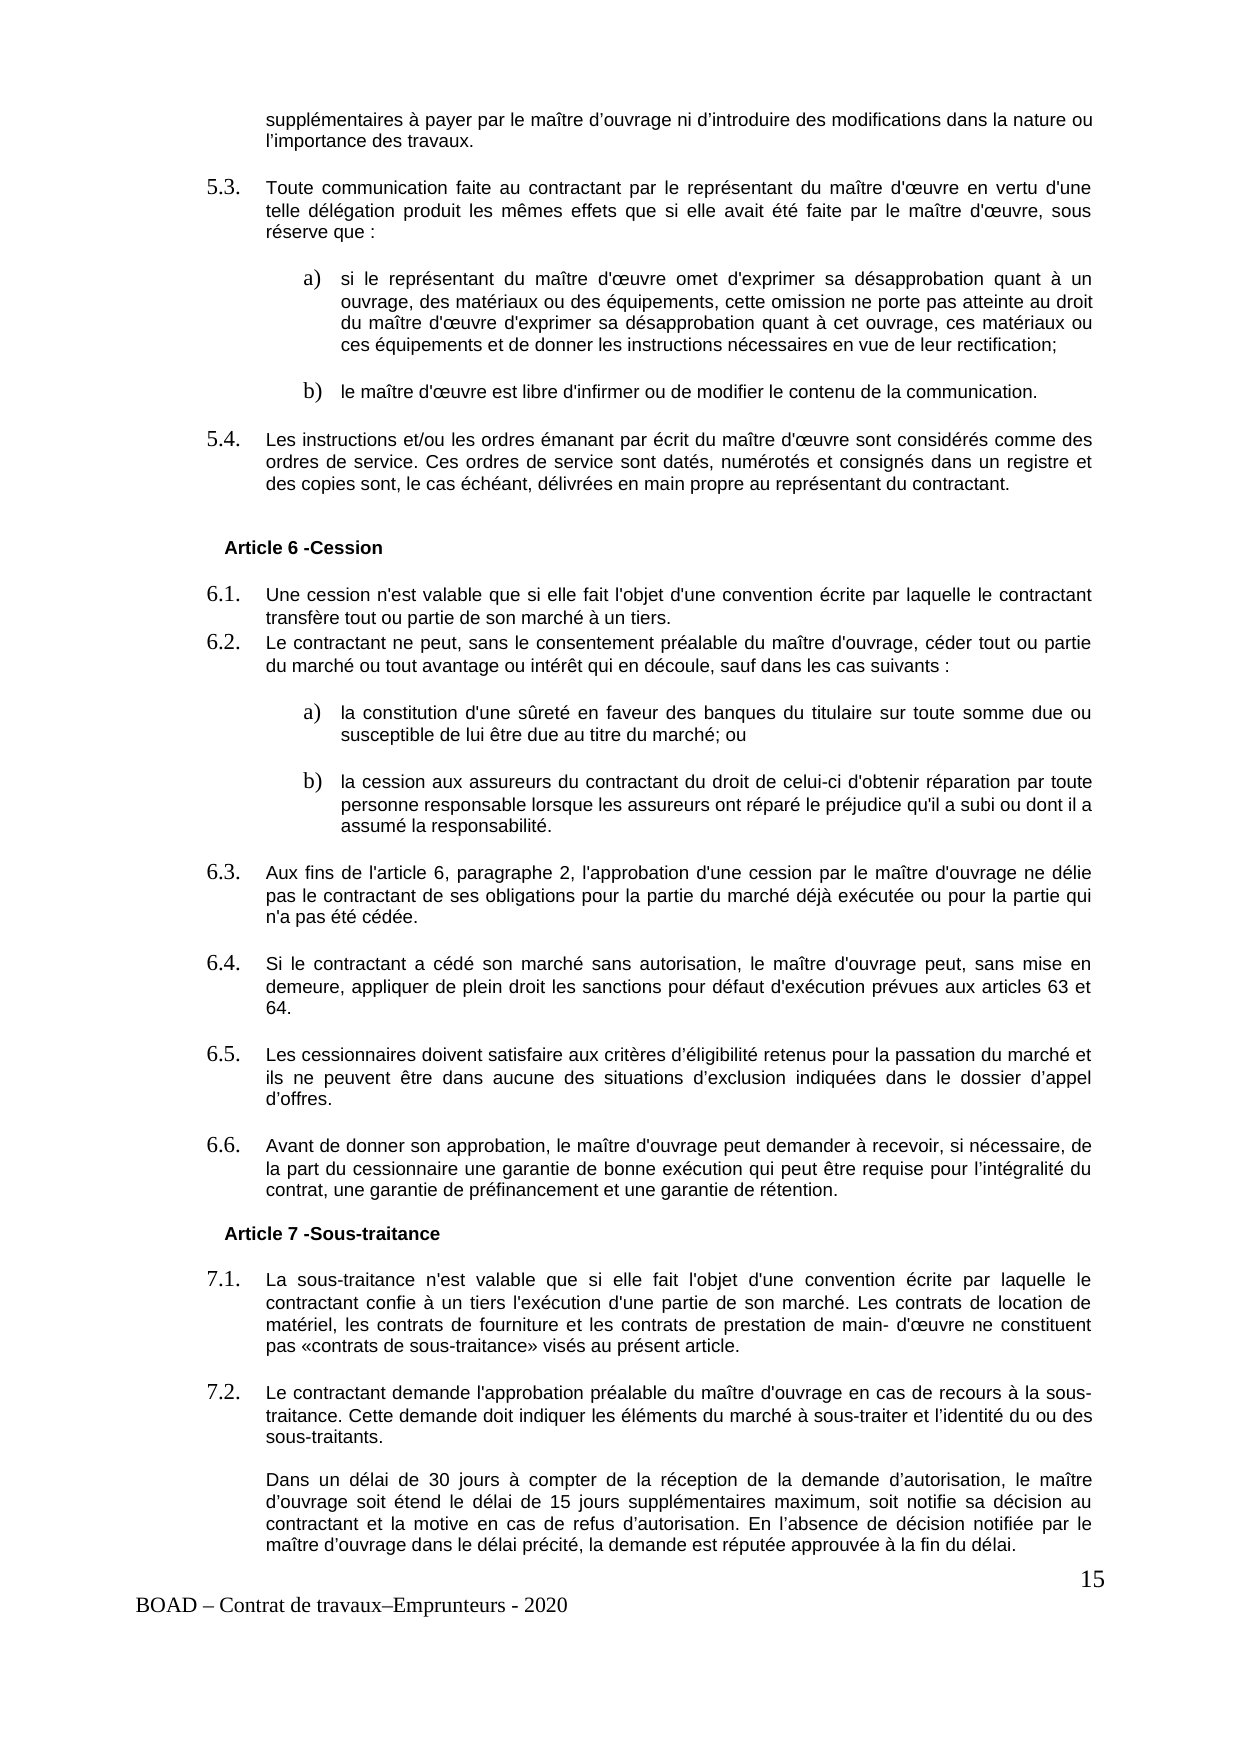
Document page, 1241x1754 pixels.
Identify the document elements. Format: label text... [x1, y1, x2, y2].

list le maître d'œuvre est libre d'infirmer ou de modifier le contenu de la communication. [303, 377, 1092, 403]
list Si le contractant a cédé son marché sans autorisation, le maître d'ouvrage peut, sans mise en demeure, appliquer de plein droit les sanctions pour défaut d'exécution prévues aux articles 63 et 64. [206, 949, 1092, 1019]
list Avant de donner son approbation, le maître d'ouvrage peut demander à recevoir, si nécessaire, de la part du cessionnaire une garantie de bonne exécution qui peut être requise pour l’intégralité du contrat, une garantie de préfinancement et une garantie de rétention. [206, 1131, 1093, 1201]
subtitle Article 7 - Sous-traitance [224, 1222, 1105, 1244]
list Une cession n'est valable que si elle fait l'objet d'une convention écrite par laquelle le contractant transfère tout ou partie de son marché à un tiers. [206, 580, 1093, 628]
list Le contractant demande l'approbation préalable du maître d'ouvrage en cas de recours à la sous-traitance. Cette demande doit indiquer les éléments du marché à sous-traiter et l’identité du ou des sous-traitants. [206, 1378, 1093, 1448]
list Toute communication faite au contractant par le représentant du maître d'œuvre en vertu d'une telle délégation produit les mêmes effets que si elle avait été faite par le maître d'œuvre, sous réserve que : [206, 173, 1092, 242]
list Le contractant ne peut, sans le consentement préalable du maître d'ouvrage, céder tout ou partie du marché ou tout avantage ou intérêt qui en découle, sauf dans les cas suivants : [206, 628, 1092, 676]
list la cession aux assureurs du contractant du droit de celui-ci d'obtenir réparation par toute personne responsable lorsque les assureurs ont réparé le préjudice qu'il a subi ou dont il a assumé la responsabilité. [303, 767, 1093, 837]
list Les cessionnaires doivent satisfaire aux critères d’éligibilité retenus pour la passation du marché et ils ne peuvent être dans aucune des situations d’exclusion indiquées dans le dossier d’appel d’offres. [206, 1040, 1092, 1110]
list la constitution d'une sûreté en faveur des banques du titulaire sur toute somme due ou susceptible de lui être due au titre du marché; ou [303, 698, 1092, 746]
list Les instructions et/ou les ordres émanant par écrit du maître d'œuvre sont considérés comme des ordres de service. Ces ordres de service sont datés, numérotés et consignés dans un registre et des copies sont, le cas échéant, délivrées en main propre au représentant du contractant. [206, 424, 1093, 494]
list si le représentant du maître d'œuvre omet d'exprimer sa désapprobation quant à un ouvrage, des matériaux ou des équipements, cette omission ne porte pas atteinte au droit du maître d'œuvre d'exprimer sa désapprobation quant à cet ouvrage, ces matériaux ou ces équipements et de donner les instructions nécessaires en vue de leur rectification; [303, 264, 1093, 355]
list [206, 108, 1093, 151]
subtitle Article 6 - Cession [224, 537, 1105, 559]
list Aux fins de l'article 6, paragraphe 2, l'approbation d'une cession par le maître d'ouvrage ne délie pas le contractant de ses obligations pour la partie du marché déjà exécutée ou pour la partie qui n'a pas été cédée. [206, 858, 1093, 928]
text Dans un délai de 30 jours à compter de la réception de la demande d’autorisation, le maître d’ouvrage soit étend le délai de 15 jours supplémentaires maximum, soit notifie sa décision au contractant et la motive en cas de refus d’autorisation. En l’absence de décision notifiée par le maître d’ouvrage dans le délai précité, la demande est réputée approuvée à la fin du délai. [266, 1469, 1093, 1555]
list La sous-traitance n'est valable que si elle fait l'objet d'une convention écrite par laquelle le contractant confie à un tiers l'exécution d'une partie de son marché. Les contrats de location de matériel, les contrats de fourniture et les contrats de prestation de main- d'œuvre ne constituent pas «contrats de sous-traitance» visés au présent article. [206, 1266, 1093, 1357]
